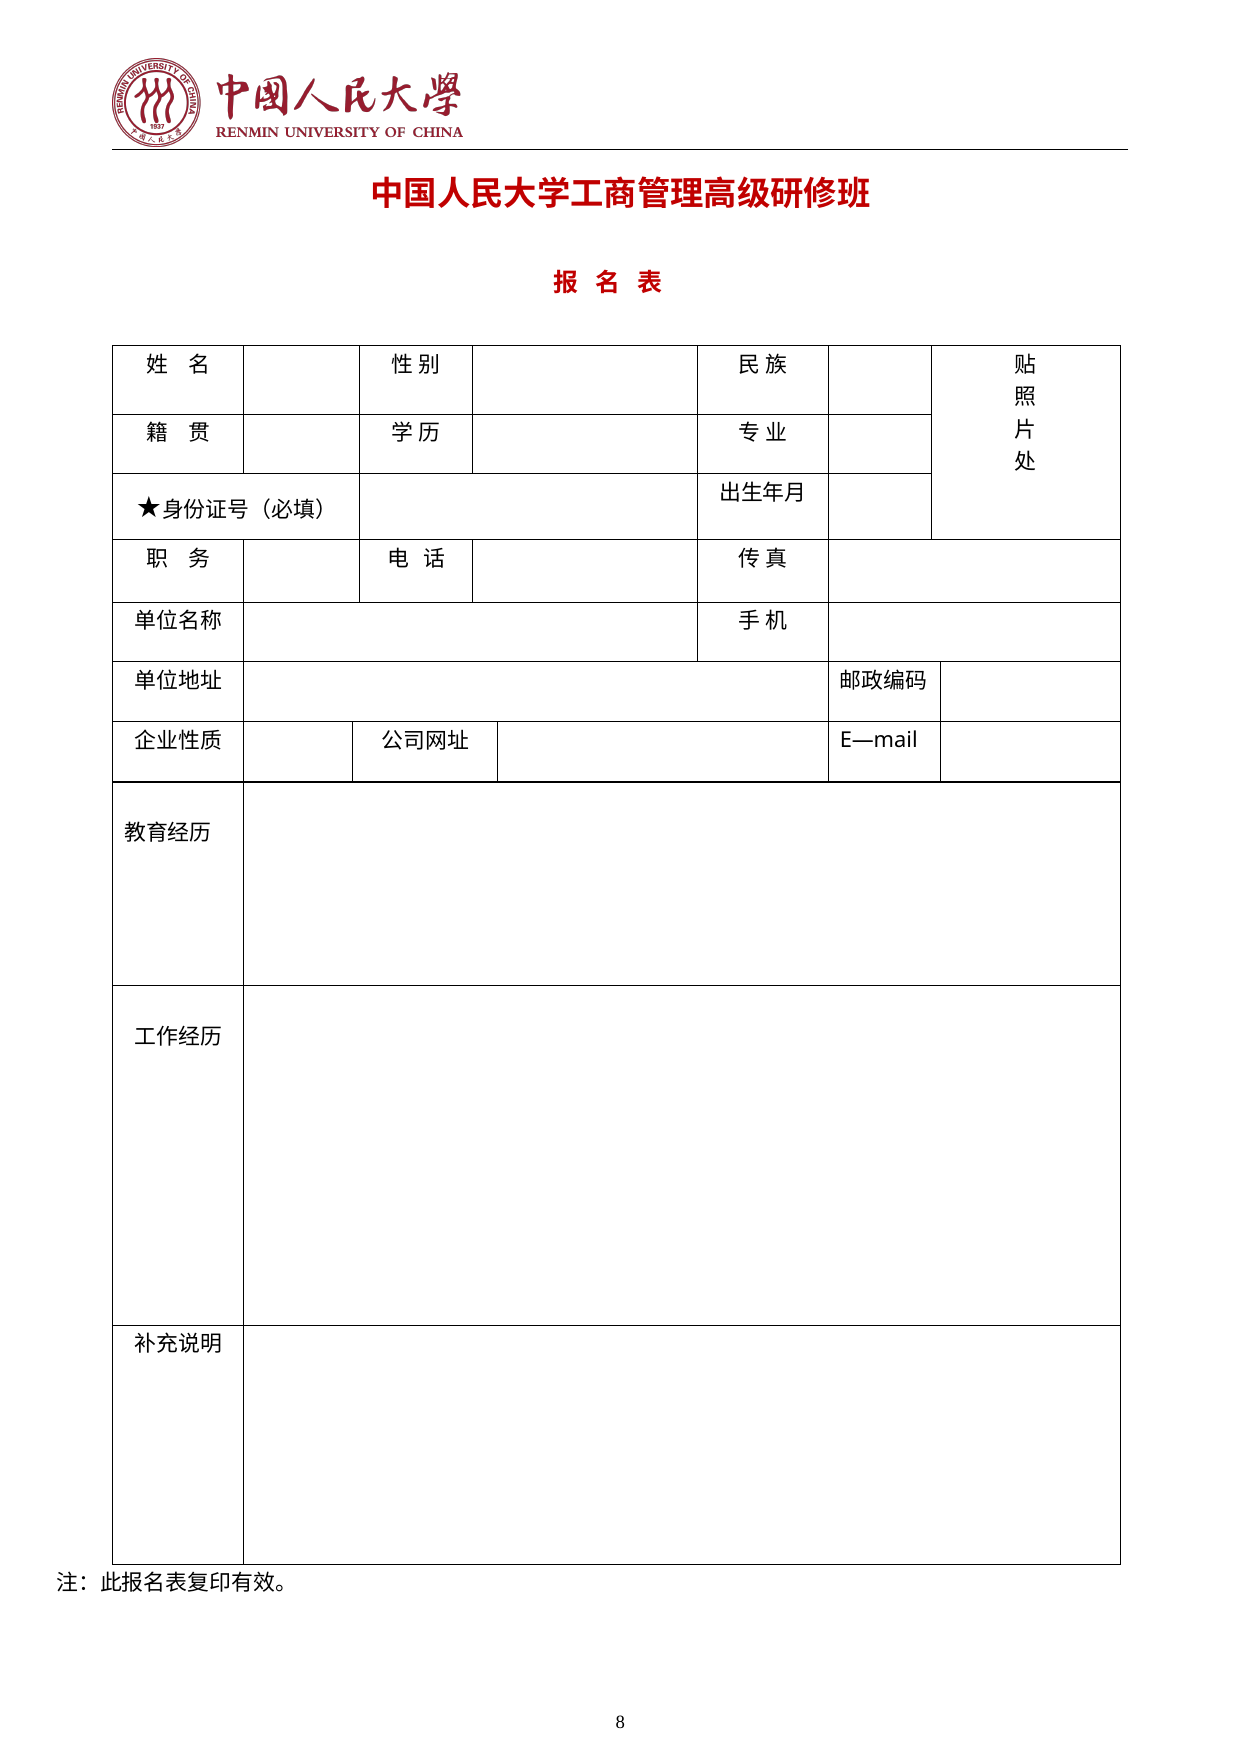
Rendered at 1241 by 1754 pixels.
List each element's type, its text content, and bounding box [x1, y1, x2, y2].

table_cell 工作经历 [113, 986, 243, 1324]
table_cell 邮政编码 [829, 662, 940, 721]
table_cell 出生年月 [698, 474, 828, 539]
table_cell ★身份证号（必填） [113, 474, 359, 539]
table_cell [360, 474, 697, 539]
table_cell 单位名称 [113, 603, 243, 661]
table_cell 公司网址 [353, 722, 497, 781]
table_header 姓 名 [113, 346, 243, 413]
table_cell 手 机 [698, 603, 828, 661]
text 中国人民大学工商管理高级研修班 [112, 159, 1128, 224]
table_cell 职 务 [113, 540, 243, 602]
text 注：此报名表复印有效。 [56, 1565, 1128, 1597]
table_cell [941, 662, 1120, 721]
text 报 名 表 [56, 248, 1128, 313]
table_cell 传 真 [698, 540, 828, 602]
table_header 性 别 [360, 346, 472, 413]
table_cell [244, 603, 697, 661]
table_cell [941, 722, 1120, 781]
table_cell [244, 662, 828, 721]
table_cell 专 业 [698, 415, 828, 473]
table_cell [829, 603, 1120, 661]
table_header [244, 346, 359, 413]
table_cell 企业性质 [113, 722, 243, 781]
table_cell [244, 783, 1120, 985]
table_cell [473, 415, 697, 473]
table_header [473, 346, 697, 413]
table_cell 教育经历 [113, 783, 243, 985]
table_header 民 族 [698, 346, 828, 413]
table_cell [244, 1326, 1120, 1564]
table_cell [829, 415, 931, 473]
table_cell [244, 540, 359, 602]
table_header 贴 照 片 处 [932, 346, 1120, 539]
picture [112, 58, 463, 147]
table_cell [498, 722, 828, 781]
table_cell [473, 540, 697, 602]
table_cell [244, 986, 1120, 1324]
table_cell 补充说明 [113, 1326, 243, 1564]
table_header [829, 346, 931, 413]
table_cell [244, 415, 359, 473]
table_cell 籍 贯 [113, 415, 243, 473]
table_cell E—mail [829, 722, 940, 781]
table_cell [829, 474, 931, 539]
table_cell [829, 540, 1120, 602]
table_cell 学 历 [360, 415, 472, 473]
table_cell [244, 722, 352, 781]
table_cell 单位地址 [113, 662, 243, 721]
table_cell 电 话 [360, 540, 472, 602]
